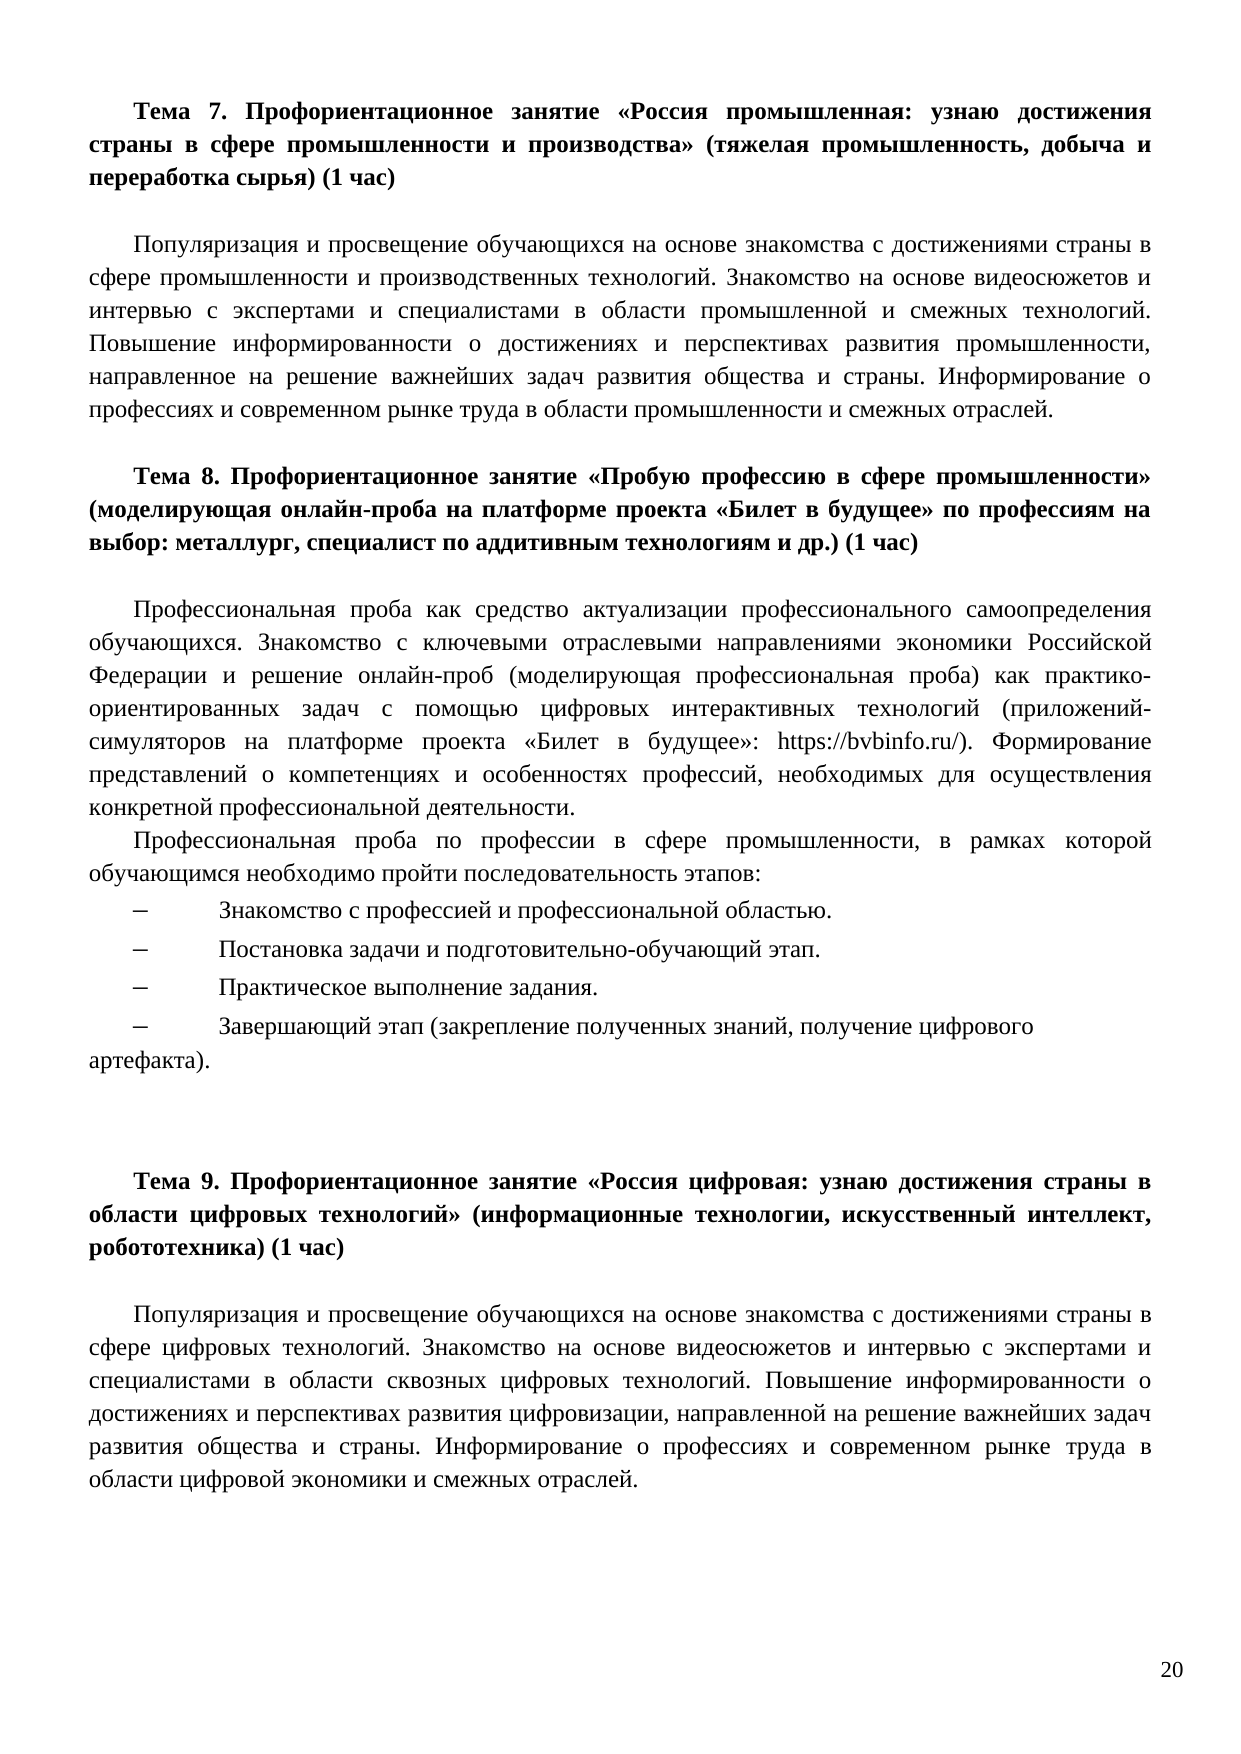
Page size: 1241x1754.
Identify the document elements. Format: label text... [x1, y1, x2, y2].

list Знакомство с профессией и профессиональной областью. [89, 891, 1152, 925]
subtitle Тема 9. Профориентационное занятие «Россия цифровая: узнаю достижения страны в области цифровых технологий» (информационные технологии, искусственный интеллект, робототехника) (1 час) [89, 1166, 1152, 1261]
list Практическое выполнение задания. [89, 968, 1152, 1002]
list Постановка задачи и подготовительно-обучающий этап. [89, 930, 1152, 963]
text Профессиональная проба как средство актуализации профессионального самоопределения обучающихся. Знакомство с ключевыми отраслевыми направлениями экономики Российской Федерации и решение онлайн-проб (моделирующая профессиональная проба) как практико-ориентированных задач с помощью цифровых интерактивных технологий (приложений-симуляторов на платформе проекта «Билет в будущее»: https://bvbinfo.ru/). Формирование представлений о компетенциях и особенностях профессий, необходимых для осуществления конкретной профессиональной деятельности. [89, 594, 1152, 821]
text Популяризация и просвещение обучающихся на основе знакомства с достижениями страны в сфере промышленности и производственных технологий. Знакомство на основе видеосюжетов и интервью с экспертами и специалистами в области промышленной и смежных технологий. Повышение информированности о достижениях и перспективах развития промышленности, направленное на решение важнейших задач развития общества и страны. Информирование о профессиях и современном рынке труда в области промышленности и смежных отраслей. [89, 229, 1152, 423]
subtitle Тема 7. Профориентационное занятие «Россия промышленная: узнаю достижения страны в сфере промышленности и производства» (тяжелая промышленность, добыча и переработка сырья) (1 час) [89, 96, 1152, 191]
text Профессиональная проба по профессии в сфере промышленности, в рамках которой обучающимся необходимо пройти последовательность этапов: [89, 825, 1152, 887]
subtitle Тема 8. Профориентационное занятие «Пробую профессию в сфере промышленности» (моделирующая онлайн-проба на платформе проекта «Билет в будущее» по профессиям на выбор: металлург, специалист по аддитивным технологиям и др.) (1 час) [89, 461, 1152, 556]
text Популяризация и просвещение обучающихся на основе знакомства с достижениями страны в сфере цифровых технологий. Знакомство на основе видеосюжетов и интервью с экспертами и специалистами в области сквозных цифровых технологий. Повышение информированности о достижениях и перспективах развития цифровизации, направленной на решение важнейших задач развития общества и страны. Информирование о профессиях и современном рынке труда в области цифровой экономики и смежных отраслей. [89, 1299, 1152, 1493]
list Завершающий этап (закрепление полученных знаний, получение цифрового артефакта). [89, 1007, 1152, 1073]
